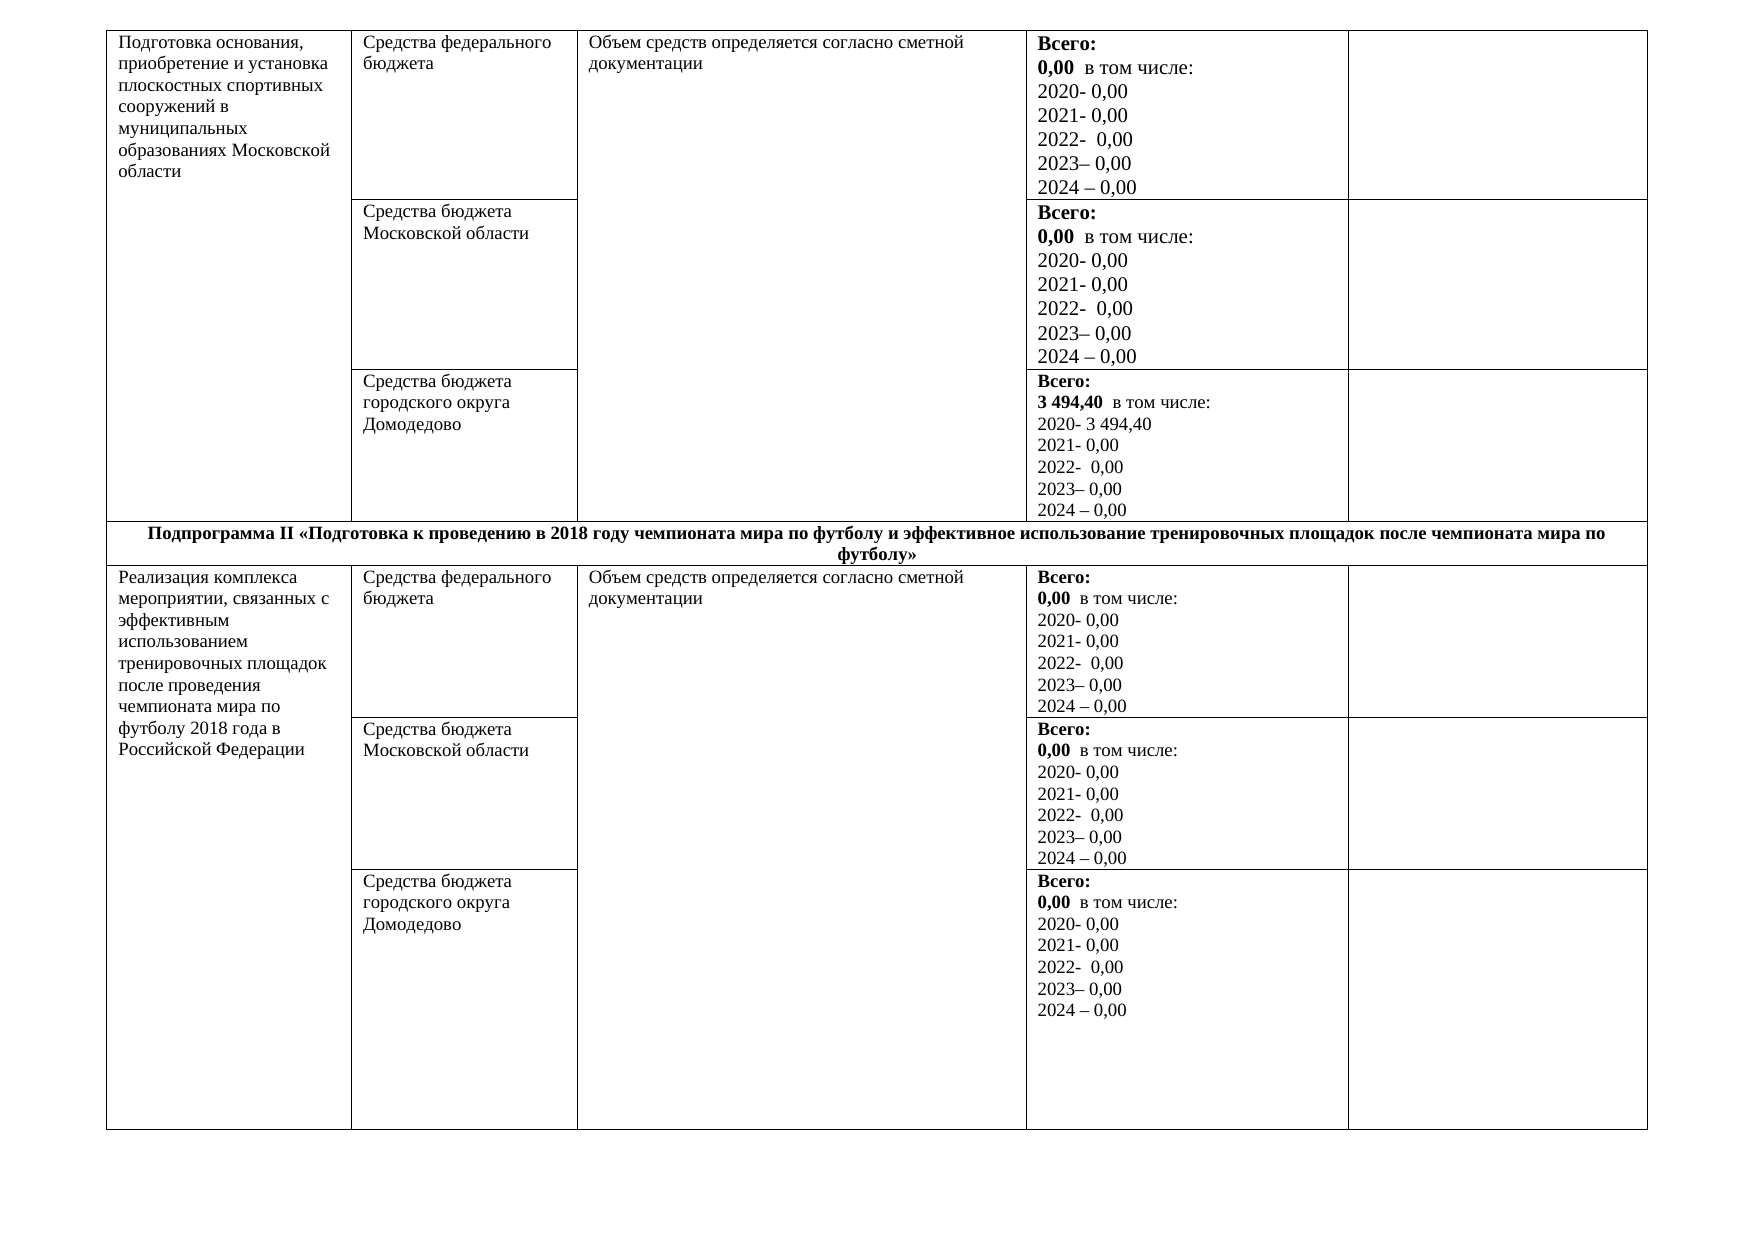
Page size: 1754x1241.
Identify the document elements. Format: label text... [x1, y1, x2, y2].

table_cell [1349, 566, 1647, 717]
table_cell Средства федерального бюджета [352, 31, 577, 199]
table_cell Средства бюджета Московской области [352, 200, 577, 368]
table_cell Реализация комплекса мероприятии, связанных с эффективным использованием тренировочных площадок после проведения чемпионата мира по футболу 2018 года в Российской Федерации [107, 566, 351, 1128]
table_cell Всего: 0,00 в том числе: 2020- 0,00 2021- 0,00 2022- 0,00 2023– 0,00 2024 – 0,00 [1027, 566, 1348, 717]
table_cell [1349, 870, 1647, 1128]
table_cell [1027, 870, 1348, 1128]
table_cell Всего: 3 494,40 в том числе: 2020- 3 494,40 2021- 0,00 2022- 0,00 2023– 0,00 2024 – 0,00 [1027, 370, 1348, 521]
table_cell [1349, 200, 1647, 368]
table_cell [1349, 370, 1647, 521]
table_cell Объем средств определяется согласно сметной документации [578, 31, 1026, 521]
table_cell Объем средств определяется согласно сметной документации [578, 566, 1026, 1128]
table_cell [1027, 718, 1348, 869]
table_cell [1349, 718, 1647, 869]
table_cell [1027, 31, 1348, 199]
table_cell Подготовка основания, приобретение и установка плоскостных спортивных сооружений в муниципальных образованиях Московской области [107, 31, 351, 521]
table_cell Средства федерального бюджета [352, 566, 577, 717]
table_cell Средства бюджета городского округа Домодедово [352, 870, 577, 1128]
table_cell [1349, 31, 1647, 199]
table_cell Средства бюджета Московской области [352, 718, 577, 869]
table_cell Средства бюджета городского округа Домодедово [352, 370, 577, 521]
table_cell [1027, 200, 1348, 368]
table_cell Подпрограмма II «Подготовка к проведению в 2018 году чемпионата мира по футболу и эффективное использование тренировочных площадок после чемпионата мира по футболу» [107, 522, 1647, 565]
